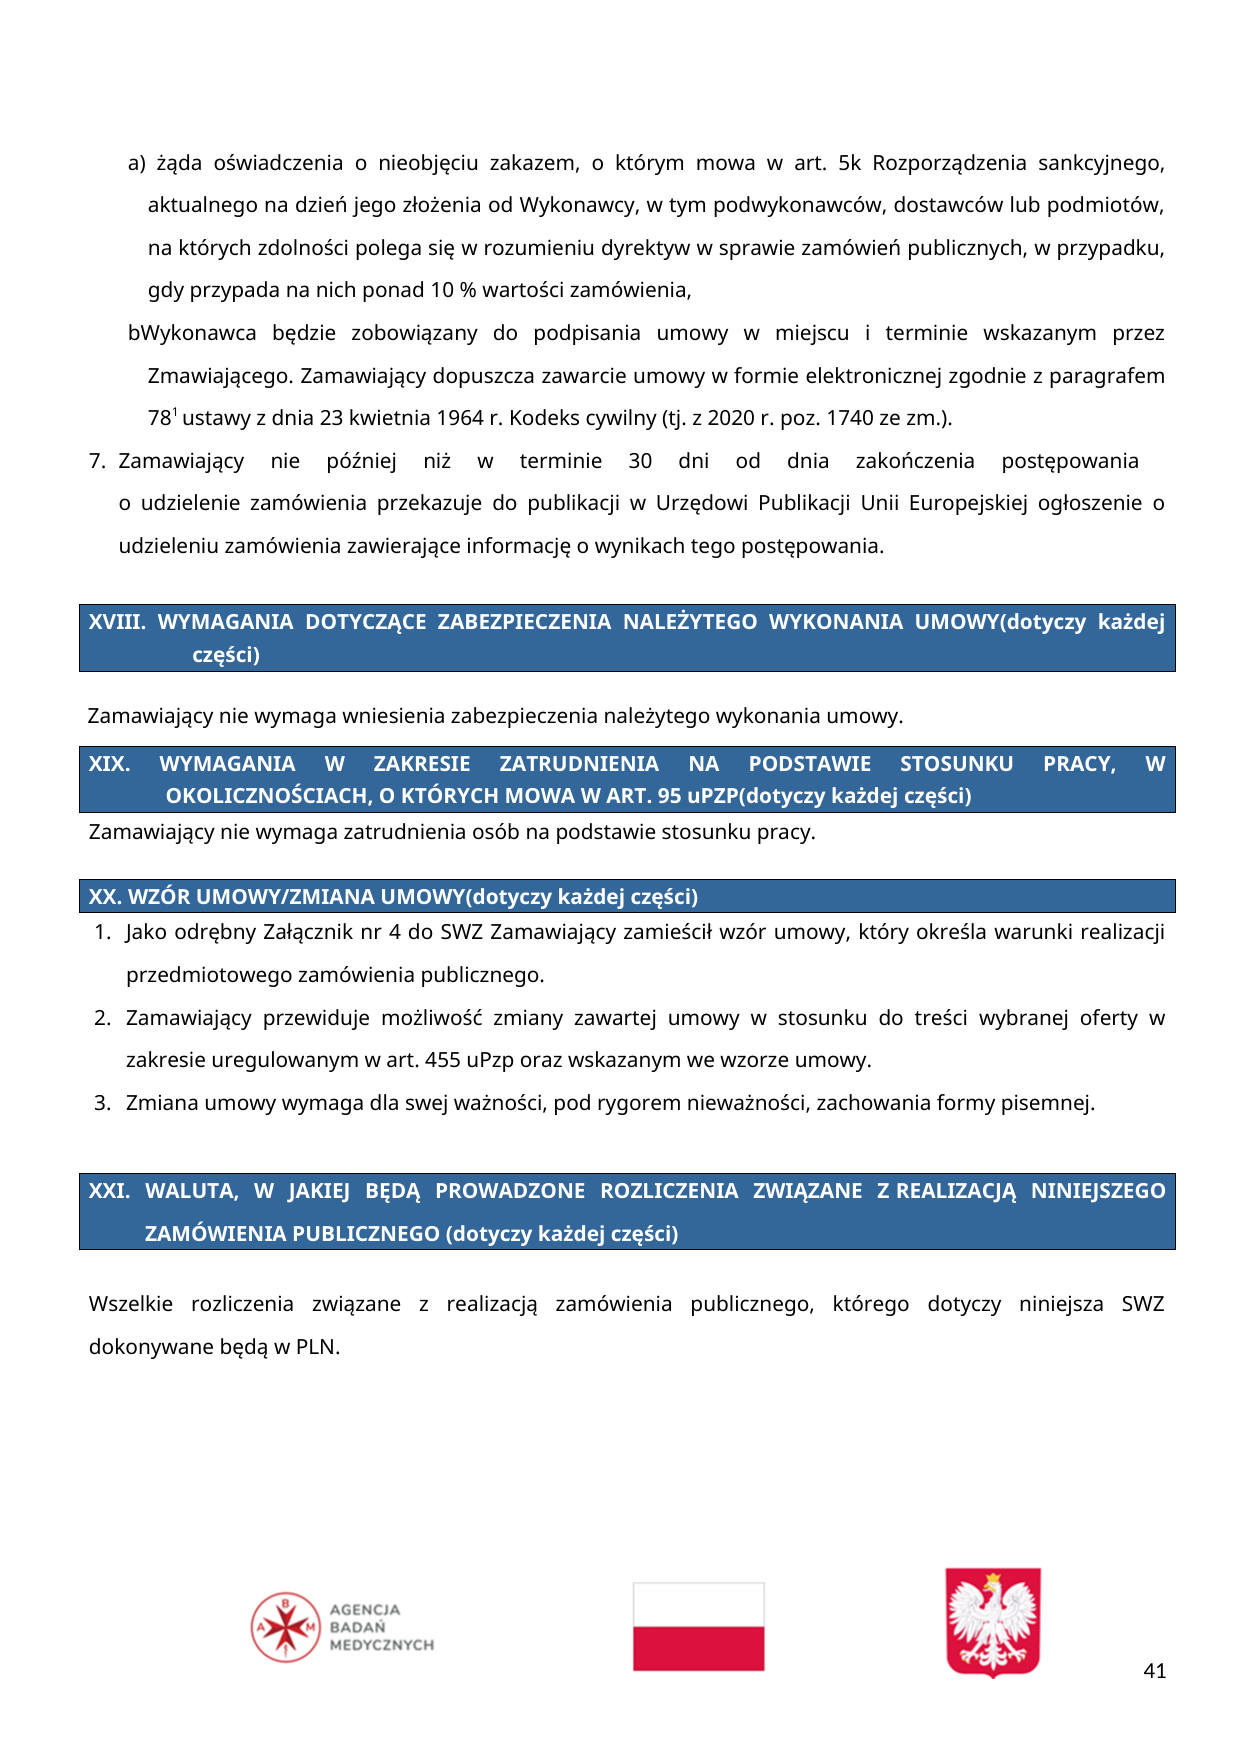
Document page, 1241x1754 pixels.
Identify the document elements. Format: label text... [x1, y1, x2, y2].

text a) żąda oświadczenia o nieobjęciu zakazem, o którym mowa w art. 5k Rozporządzenia sankcyjnego, aktualnego na dzień jego złożenia od Wykonawcy, w tym podwykonawców, dostawców lub podmiotów, na których zdolności polega się w rozumieniu dyrektyw w sprawie zamówień publicznych, w przypadku, gdy przypada na nich ponad 10 % wartości zamówienia, [128, 148, 1166, 304]
list XVIII. WYMAGANIA DOTYCZĄCE ZABEZPIECZENIA NALEŻYTEGO WYKONANIA UMOWY(dotyczy każdej części) [80, 605, 1175, 671]
text Wszelkie rozliczenia związane z realizacją zamówienia publicznego, którego dotyczy niniejsza SWZ dokonywane będą w PLN. [89, 1289, 1166, 1361]
list Jako odrębny Załącznik nr 4 do SWZ Zamawiający zamieścił wzór umowy, który określa warunki realizacji przedmiotowego zamówienia publicznego. [94, 917, 1166, 988]
list Zamawiający przewiduje możliwość zmiany zawartej umowy w stosunku do treści wybranej oferty w zakresie uregulowanym w art. 455 uPzp oraz wskazanym we wzorze umowy. [94, 1003, 1166, 1074]
list XIX. WYMAGANIA W ZAKRESIE ZATRUDNIENIA NA PODSTAWIE STOSUNKU PRACY, W OKOLICZNOŚCIACH, O KTÓRYCH MOWA W ART. 95 uPZP(dotyczy każdej części) [80, 747, 1175, 812]
list XX. WZÓR UMOWY/ZMIANA UMOWY(dotyczy każdej części) [80, 880, 1175, 912]
list Zmiana umowy wymaga dla swej ważności, pod rygorem nieważności, zachowania formy pisemnej. [94, 1088, 1166, 1116]
text bWykonawca będzie zobowiązany do podpisania umowy w miejscu i terminie wskazanym przez Zmawiającego. Zamawiający dopuszcza zawarcie umowy w formie elektronicznej zgodnie z paragrafem 781 ustawy z dnia 23 kwietnia 1964 r. Kodeks cywilny (tj. z 2020 r. poz. 1740 ze zm.). [128, 318, 1166, 432]
list XXI. WALUTA, W JAKIEJ BĘDĄ PROWADZONE ROZLICZENIA ZWIĄZANE Z REALIZACJĄ NINIEJSZEGO ZAMÓWIENIA PUBLICZNEGO (dotyczy każdej części) [80, 1174, 1175, 1249]
list Zamawiający nie później niż w terminie 30 dni od dnia zakończenia postępowania o udzielenie zamówienia przekazuje do publikacji w Urzędowi Publikacji Unii Europejskiej ogłoszenie o udzieleniu zamówienia zawierające informację o wynikach tego postępowania. [89, 446, 1166, 559]
text Zamawiający nie wymaga wniesienia zabezpieczenia należytego wykonania umowy. [87, 701, 1166, 729]
text Zamawiający nie wymaga zatrudnienia osób na podstawie stosunku pracy. [89, 817, 1166, 846]
picture [228, 1558, 1144, 1679]
